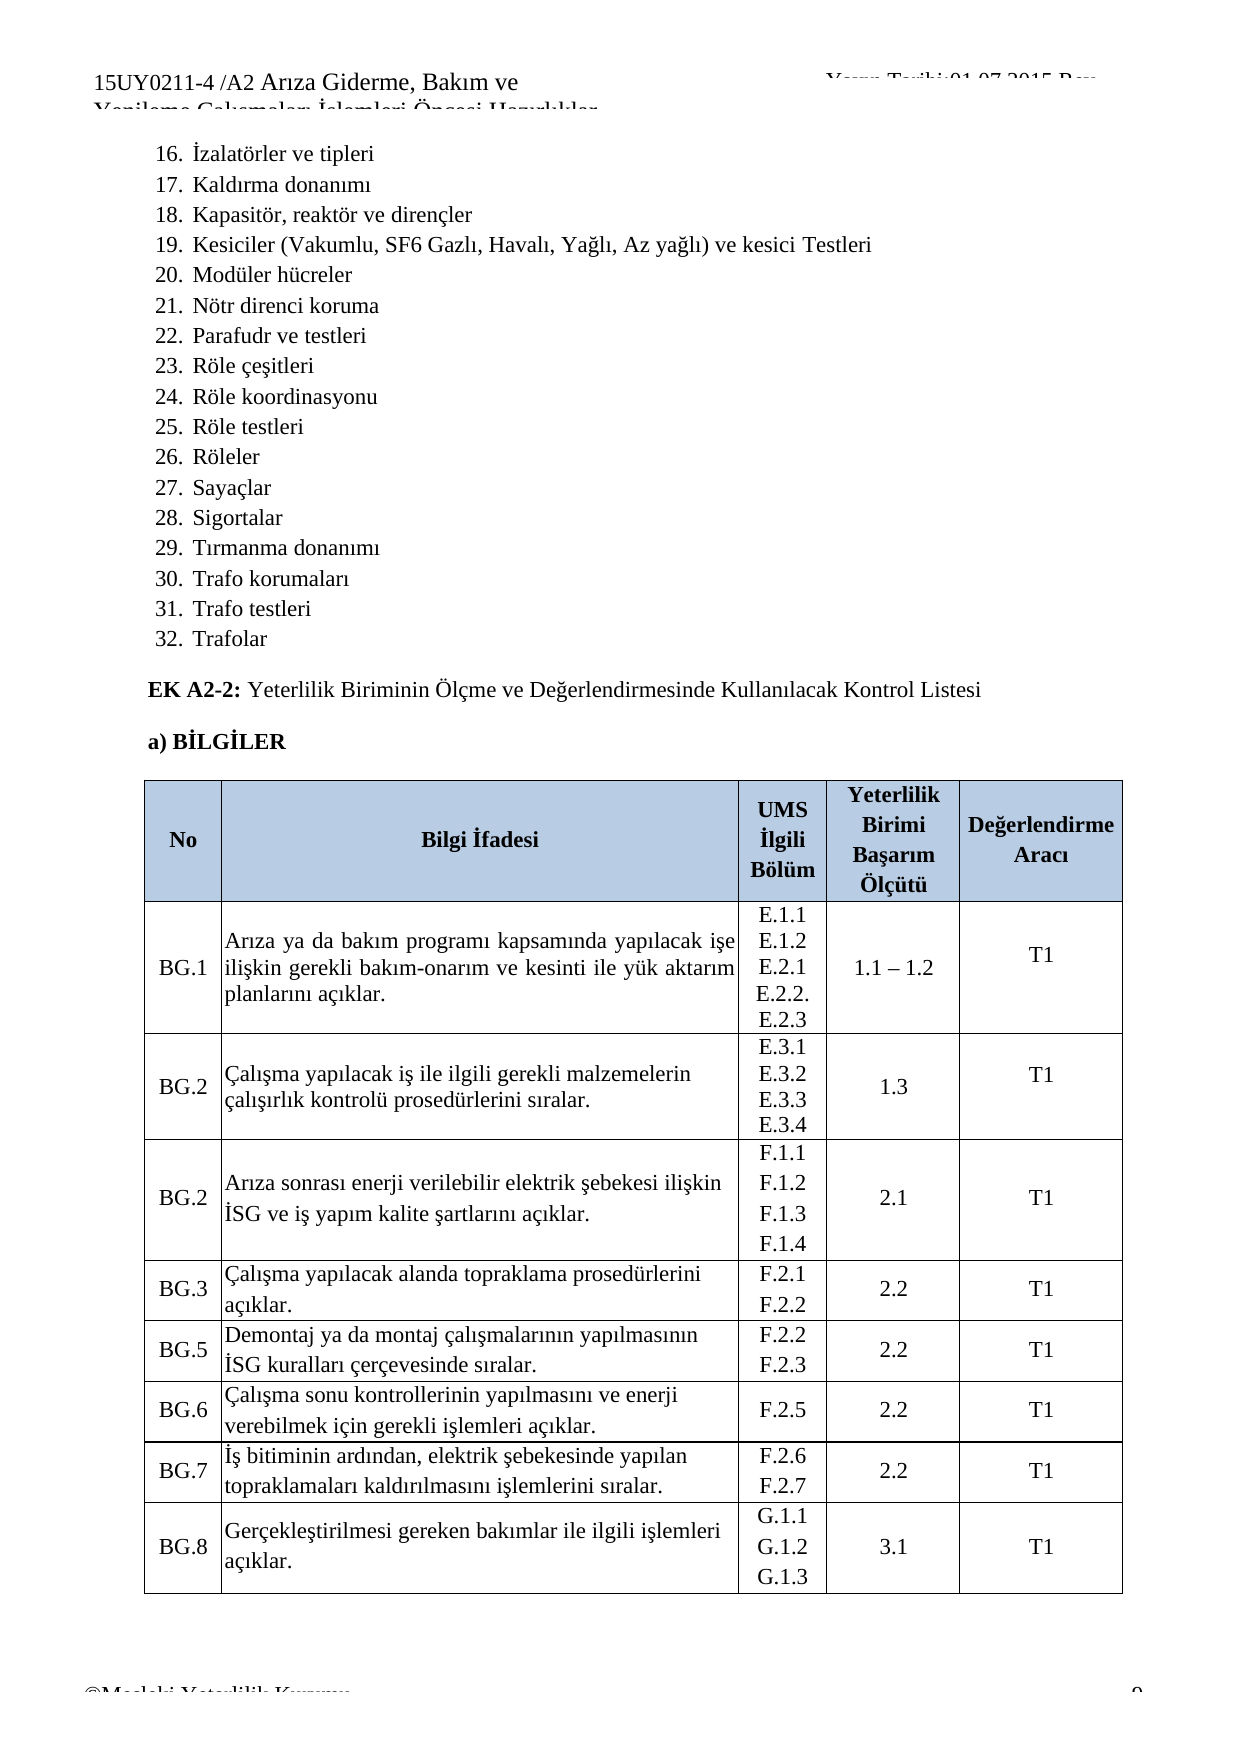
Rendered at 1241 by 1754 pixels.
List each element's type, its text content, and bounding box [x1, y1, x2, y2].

table_cell T1 [960, 1503, 1122, 1593]
table_cell E.3.1 E.3.2 E.3.3 E.3.4 [739, 1034, 826, 1138]
table_cell 1.1 – 1.2 [827, 902, 959, 1033]
table_cell Çalışma yapılacak alanda topraklama prosedürlerini açıklar. [222, 1261, 738, 1320]
table_header UMS İlgili Bölüm [739, 781, 826, 901]
list Trafolar [155, 625, 1171, 652]
table_cell T1 [960, 902, 1122, 1033]
list Kapasitör, reaktör ve dirençler [155, 201, 1171, 227]
table_cell Çalışma yapılacak iş ile ilgili gerekli malzemelerin çalışırlık kontrolü prosedürlerini sıralar. [222, 1034, 738, 1138]
text EK A2-2: Yeterlilik Biriminin Ölçme ve Değerlendirmesinde Kullanılacak Kontrol Listesi [148, 677, 1171, 703]
table_cell T1 [960, 1261, 1122, 1320]
table_cell 3.1 [827, 1503, 959, 1593]
list Modüler hücreler [155, 262, 1171, 288]
table_cell 1.3 [827, 1034, 959, 1138]
table_cell 2.2 [827, 1443, 959, 1502]
table_cell İş bitiminin ardından, elektrik şebekesinde yapılan topraklamaları kaldırılmasını işlemlerini sıralar. [222, 1443, 738, 1502]
table_cell F.2.2 F.2.3 [739, 1321, 826, 1381]
table_header Bilgi İfadesi [222, 781, 738, 901]
table_cell G.1.1 G.1.2 G.1.3 [739, 1503, 826, 1593]
table_cell BG.2 [145, 1034, 221, 1138]
subtitle BİLGİLER [148, 728, 1171, 755]
list İzalatörler ve tipleri [155, 140, 1171, 167]
table_cell BG.2 [145, 1140, 221, 1260]
table_header Yeterlilik Birimi Başarım Ölçütü [827, 781, 959, 901]
list Röle çeşitleri [155, 352, 1171, 379]
list Nötr direnci koruma [155, 292, 1171, 318]
table_cell 2.2 [827, 1261, 959, 1320]
table_cell T1 [960, 1321, 1122, 1381]
table_cell BG.1 [145, 902, 221, 1033]
list Trafo korumaları [155, 565, 1171, 591]
table_cell Demontaj ya da montaj çalışmalarının yapılmasının İSG kuralları çerçevesinde sıralar. [222, 1321, 738, 1381]
table_cell BG.6 [145, 1382, 221, 1441]
table_cell 2.2 [827, 1382, 959, 1441]
table_cell BG.5 [145, 1321, 221, 1381]
table_cell BG.3 [145, 1261, 221, 1320]
table_header No [145, 781, 221, 901]
table_cell T1 [960, 1140, 1122, 1260]
table_cell 2.2 [827, 1321, 959, 1381]
table_cell Çalışma sonu kontrollerinin yapılmasını ve enerji verebilmek için gerekli işlemleri açıklar. [222, 1382, 738, 1441]
list Kaldırma donanımı [155, 171, 1171, 197]
list Tırmanma donanımı [155, 534, 1171, 561]
table_cell Arıza ya da bakım programı kapsamında yapılacak işe ilişkin gerekli bakım-onarım ve kesinti ile yük aktarım planlarını açıklar. [222, 902, 738, 1033]
table_cell Gerçekleştirilmesi gereken bakımlar ile ilgili işlemleri açıklar. [222, 1503, 738, 1593]
table_cell F.2.6 F.2.7 [739, 1443, 826, 1502]
list Kesiciler (Vakumlu, SF6 Gazlı, Havalı, Yağlı, Az yağlı) ve kesici Testleri [155, 231, 1171, 258]
list Röle koordinasyonu [155, 383, 1171, 409]
table_cell BG.7 [145, 1443, 221, 1502]
table_cell 2.1 [827, 1140, 959, 1260]
table_cell T1 [960, 1034, 1122, 1138]
list Röleler [155, 443, 1171, 470]
table_cell BG.8 [145, 1503, 221, 1593]
list Trafo testleri [155, 595, 1171, 621]
list Sayaçlar [155, 474, 1171, 500]
table_cell E.1.1 E.1.2 E.2.1 E.2.2. E.2.3 [739, 902, 826, 1033]
table_cell T1 [960, 1382, 1122, 1441]
table_cell T1 [960, 1443, 1122, 1502]
table_cell F.2.1 F.2.2 [739, 1261, 826, 1320]
list Röle testleri [155, 413, 1171, 439]
list Sigortalar [155, 504, 1171, 531]
table_cell F.1.1 F.1.2 F.1.3 F.1.4 [739, 1140, 826, 1260]
table_cell Arıza sonrası enerji verilebilir elektrik şebekesi ilişkin İSG ve iş yapım kalite şartlarını açıklar. [222, 1140, 738, 1260]
table_cell F.2.5 [739, 1382, 826, 1441]
table_header Değerlendirme Aracı [960, 781, 1122, 901]
list Parafudr ve testleri [155, 322, 1171, 348]
